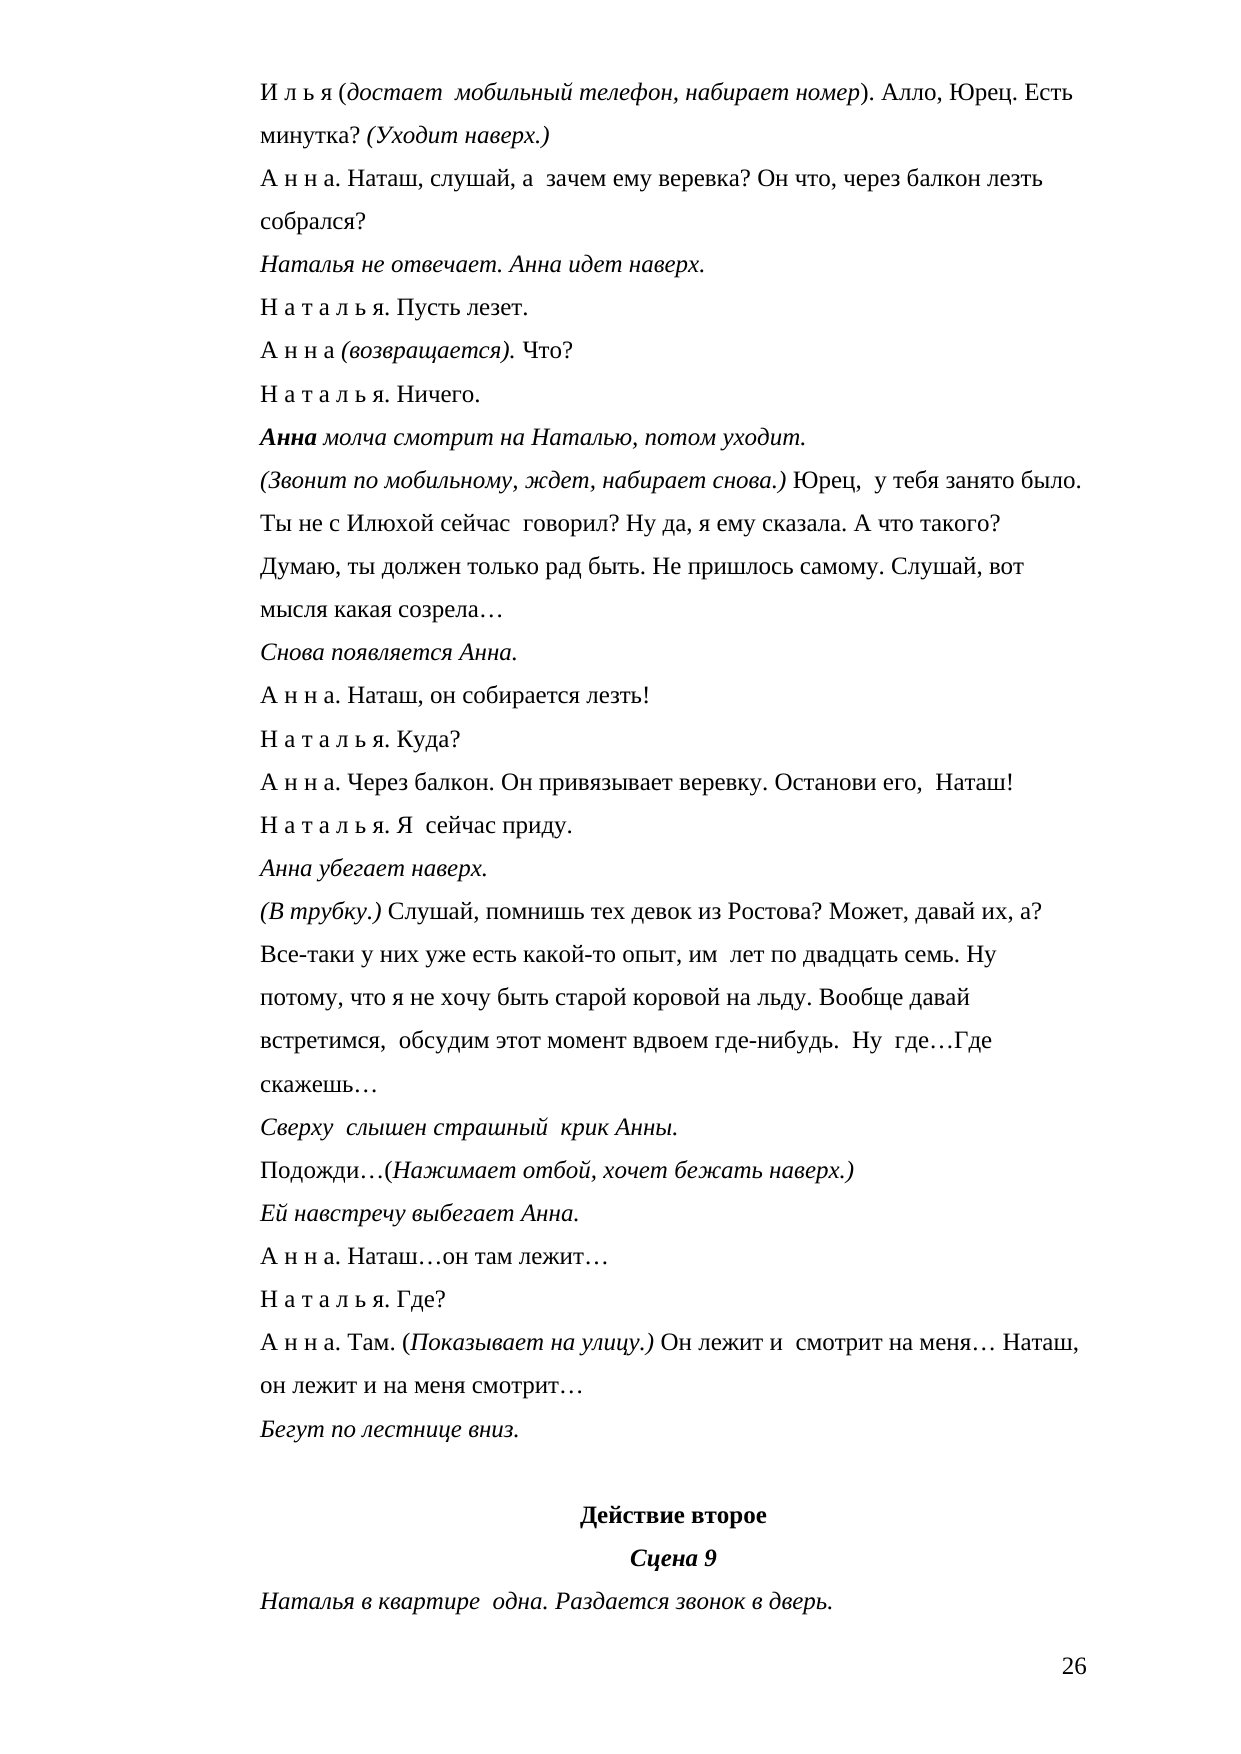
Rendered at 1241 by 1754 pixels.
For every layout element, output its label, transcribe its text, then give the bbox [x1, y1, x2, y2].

subtitle Действие второе [260, 1500, 1087, 1529]
subtitle Сцена 9 [260, 1543, 1087, 1572]
text А н н а. Наташ, он собирается лезть! [260, 681, 1087, 709]
text Н а т а л ь я. Я сейчас приду. [260, 810, 1087, 839]
text Снова появляется Анна. [260, 637, 1087, 666]
text Н а т а л ь я. Ничего. [260, 379, 1087, 407]
text Н а т а л ь я. Пусть лезет. [260, 292, 1087, 321]
text (Звонит по мобильному, ждет, набирает снова.) Юрец, у тебя занято было. Ты не с Илюхой сейчас говорил? Ну да, я ему сказала. А что такого? Думаю, ты должен только рад быть. Не пришлось самому. Слушай, вот мысля какая созрела… [260, 465, 1087, 623]
text Наталья не отвечает. Анна идет наверх. [260, 249, 1087, 278]
text Бегут по лестнице вниз. [260, 1414, 1087, 1442]
text Н а т а л ь я. Где? [260, 1284, 1087, 1313]
text Анна убегает наверх. [260, 853, 1087, 882]
text А н н а. Наташ…он там лежит… [260, 1241, 1087, 1270]
text Анна молча смотрит на Наталью, потом уходит. [260, 422, 1087, 451]
text Ей навстречу выбегает Анна. [260, 1198, 1087, 1227]
text А н н а. Там. (Показывает на улицу.) Он лежит и смотрит на меня… Наташ, он лежит и на меня смотрит… [260, 1327, 1087, 1399]
text А н н а. Через балкон. Он привязывает веревку. Останови его, Наташ! [260, 767, 1087, 796]
text Н а т а л ь я. Куда? [260, 724, 1087, 752]
text А н н а. Наташ, слушай, а зачем ему веревка? Он что, через балкон лезть собрался? [260, 163, 1087, 235]
text А н н а (возвращается). Что? [260, 336, 1087, 364]
text Наталья в квартире одна. Раздается звонок в дверь. [260, 1586, 1087, 1615]
text Сверху слышен страшный крик Анны. [260, 1112, 1087, 1141]
text И л ь я (достает мобильный телефон, набирает номер). Алло, Юрец. Есть минутка? (Уходит наверх.) [260, 77, 1087, 149]
text (В трубку.) Слушай, помнишь тех девок из Ростова? Может, давай их, а? Все-таки у них уже есть какой-то опыт, им лет по двадцать семь. Ну потому, что я не хочу быть старой коровой на льду. Вообще давай встретимся, обсудим этот момент вдвоем где-нибудь. Ну где…Где скажешь… [260, 896, 1087, 1097]
text Подожди…(Нажимает отбой, хочет бежать наверх.) [260, 1155, 1087, 1184]
